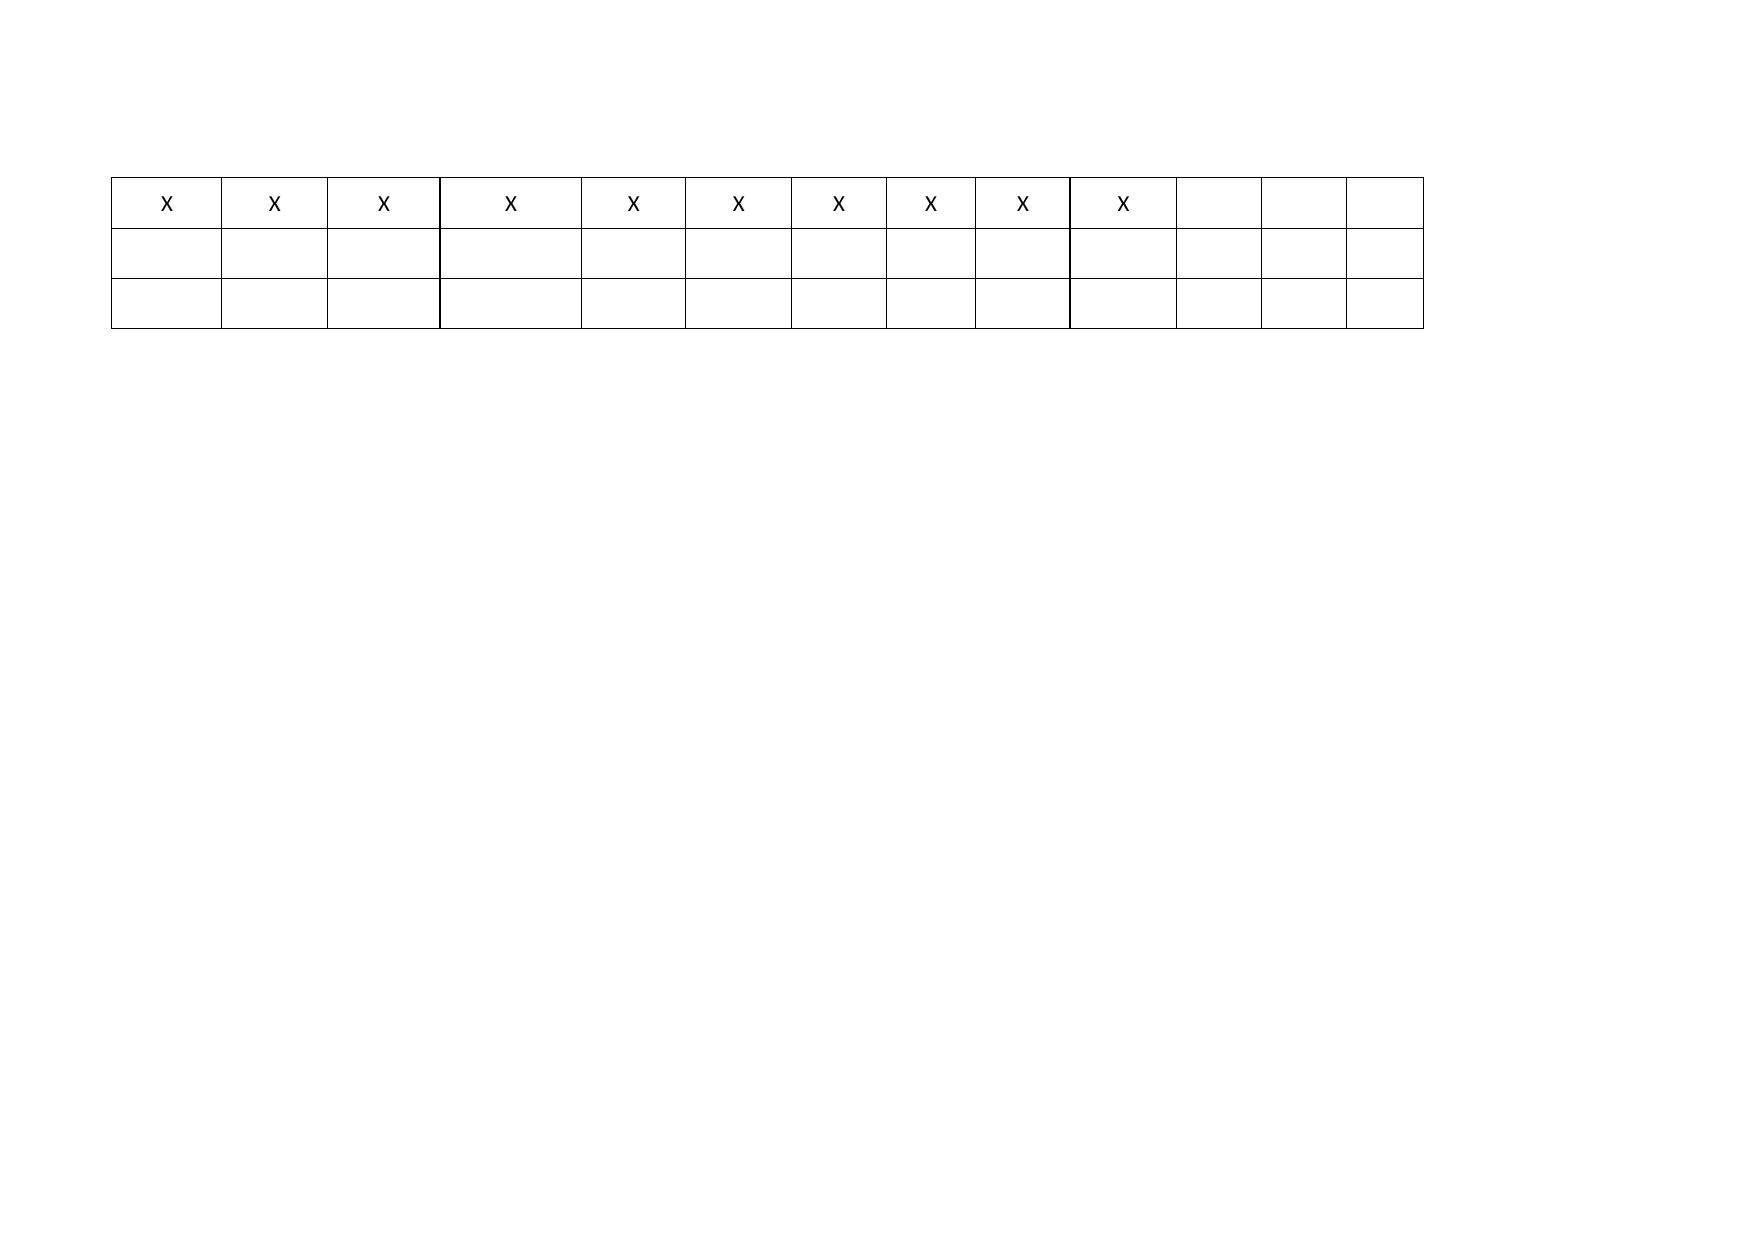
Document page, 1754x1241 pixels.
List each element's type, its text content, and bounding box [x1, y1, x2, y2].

table_cell X [582, 178, 685, 227]
table_cell [792, 279, 886, 328]
table_cell [976, 279, 1069, 328]
table_cell [222, 229, 327, 278]
table_cell X [792, 178, 886, 227]
table_cell X [222, 178, 327, 227]
table_cell [582, 279, 685, 328]
table_cell [1177, 279, 1261, 328]
table_cell X [686, 178, 791, 227]
table_cell [1177, 229, 1261, 278]
table_cell [112, 229, 221, 278]
table_cell [1071, 279, 1176, 328]
table_cell [1262, 178, 1346, 227]
table_cell X [328, 178, 439, 227]
table_cell [792, 229, 886, 278]
table_cell [222, 279, 327, 328]
table_cell [1071, 229, 1176, 278]
table_cell [976, 229, 1069, 278]
table_cell X [976, 178, 1069, 227]
table_cell [686, 229, 791, 278]
table_cell [1347, 178, 1423, 227]
table_cell X [112, 178, 221, 227]
table_cell X [887, 178, 975, 227]
table_cell [1347, 229, 1423, 278]
table_cell [441, 279, 581, 328]
table_cell [686, 279, 791, 328]
table_cell [112, 279, 221, 328]
table_cell [1177, 178, 1261, 227]
table_cell [1347, 279, 1423, 328]
table_cell [1262, 279, 1346, 328]
table_cell [328, 279, 439, 328]
table_cell X [441, 178, 581, 227]
table_cell [887, 229, 975, 278]
table_cell [328, 229, 439, 278]
table_cell [1262, 229, 1346, 278]
table_cell X [1071, 178, 1176, 227]
table_cell [582, 229, 685, 278]
table_cell [887, 279, 975, 328]
table_cell [441, 229, 581, 278]
